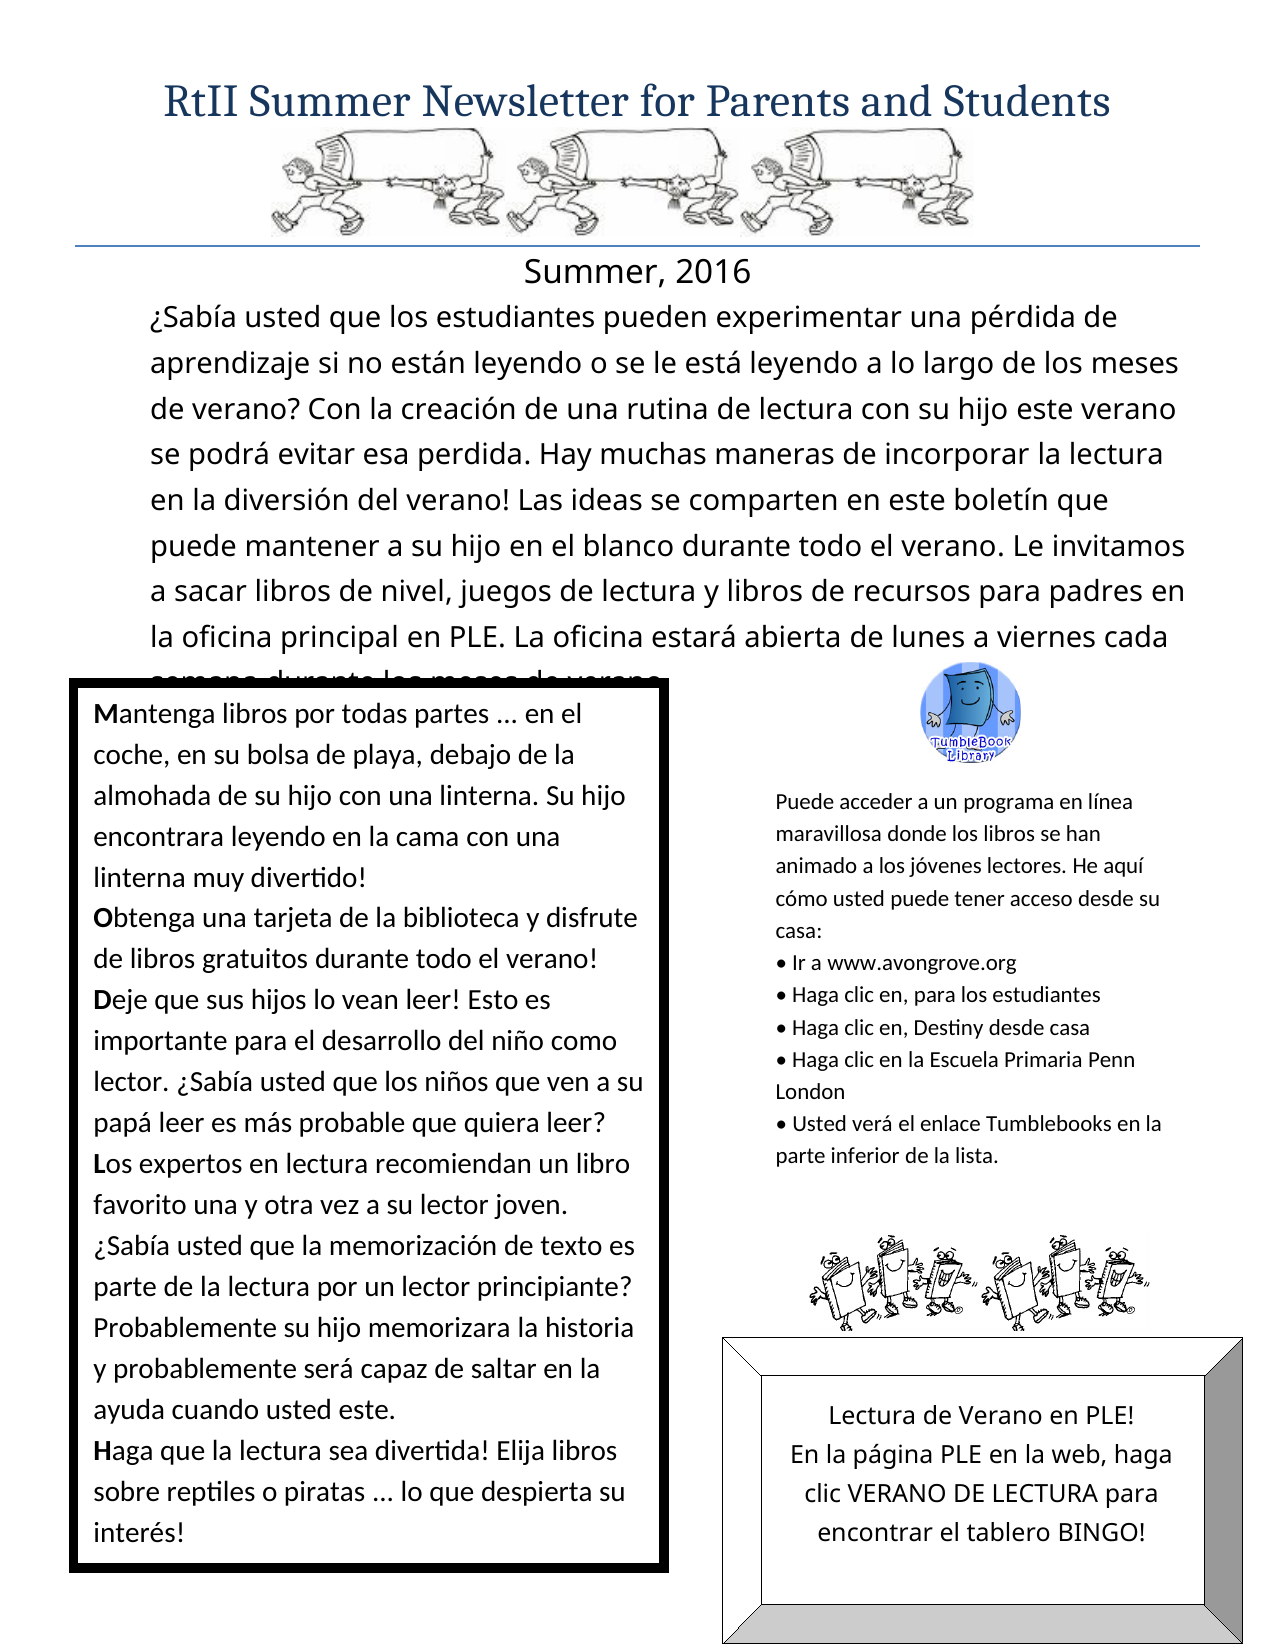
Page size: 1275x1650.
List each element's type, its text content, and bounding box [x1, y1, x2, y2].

text ¿Sabía usted que los estudiantes pueden experimentar una pérdida de aprendizaje si no están leyendo o se le está leyendo a lo largo de los meses de verano? Con la creación de una rutina de lectura con su hijo este verano se podrá evitar esa perdida. Hay muchas maneras de incorporar la lectura en la diversión del verano! Las ideas se comparten en este boletín que puede mantener a su hijo en el blanco durante todo el verano. Le invitamos a sacar libros de nivel, juegos de lectura y libros de recursos para padres en la oficina principal en PLE. La oficina estará abierta de lunes a viernes cada semana durante los meses de verano. [150, 297, 1200, 701]
picture [806, 1231, 1151, 1331]
picture [920, 662, 1021, 763]
picture [271, 127, 974, 237]
